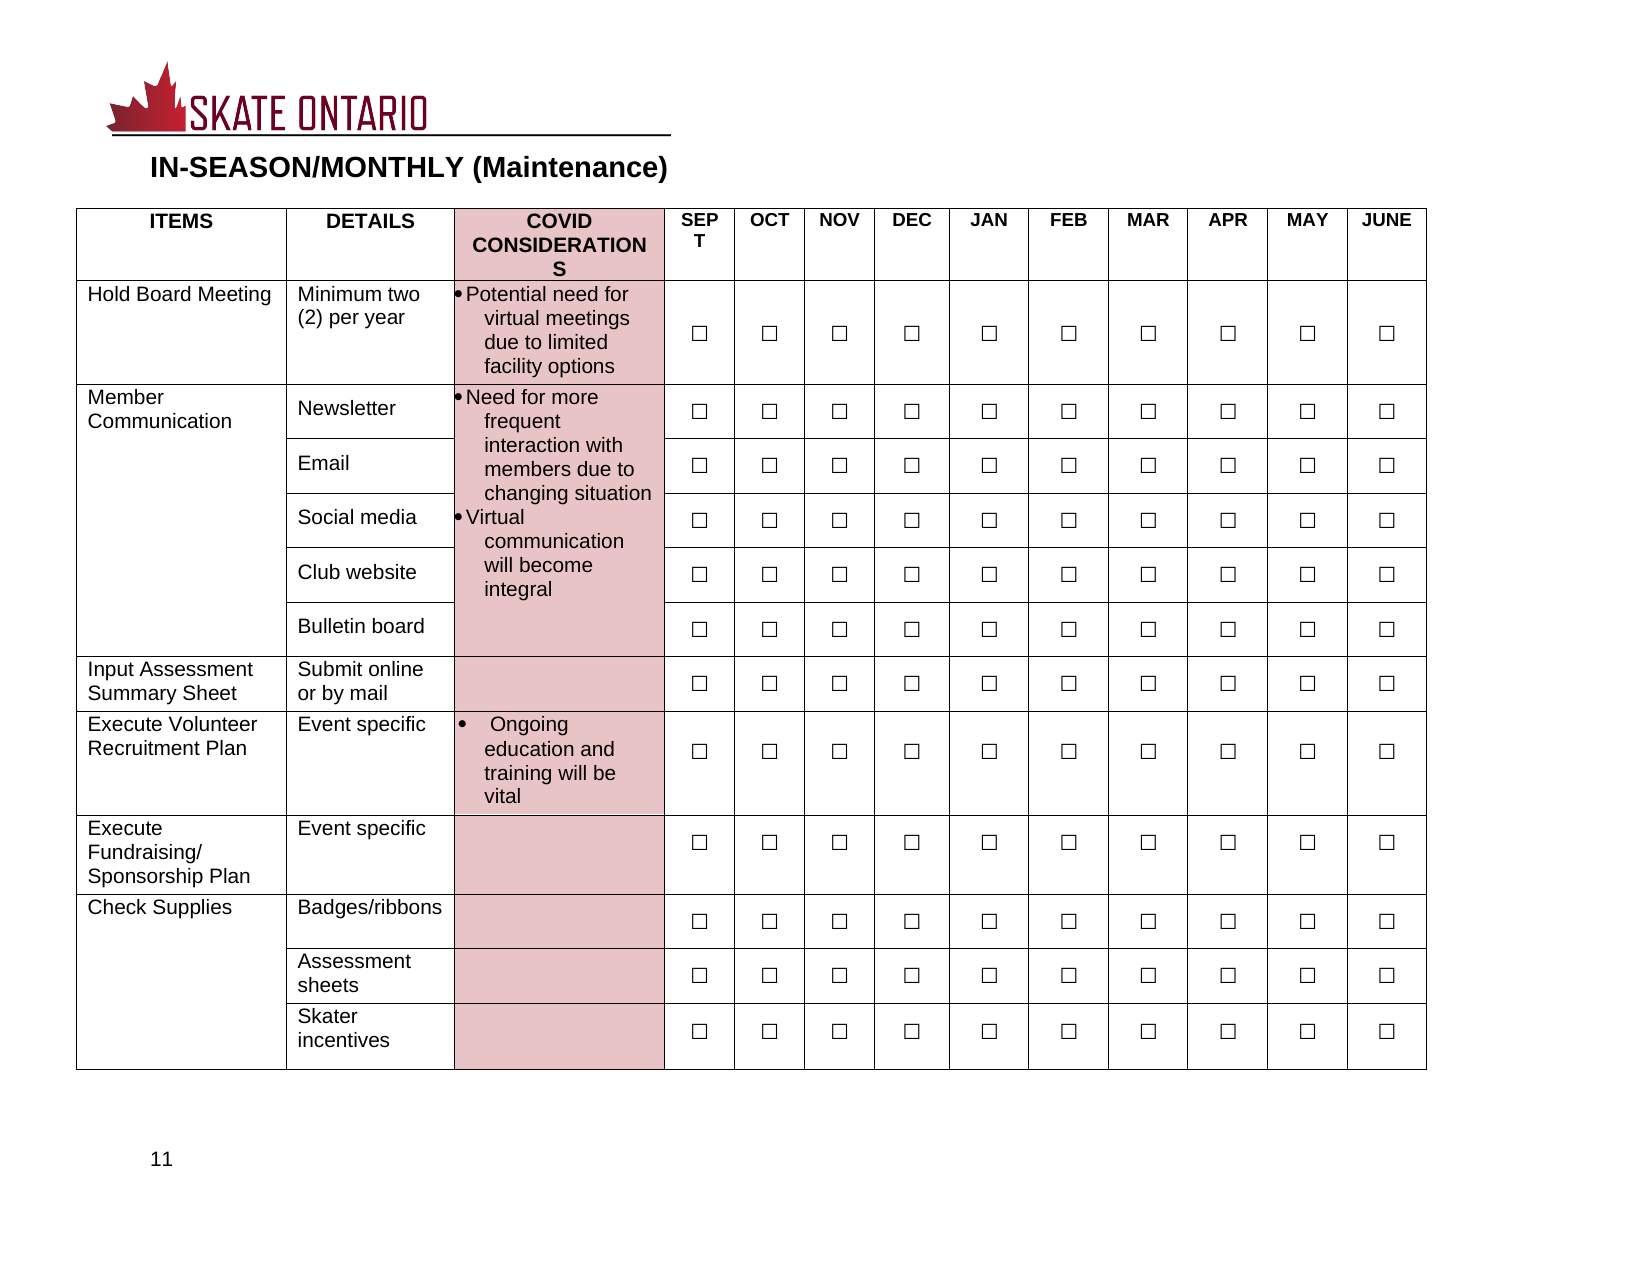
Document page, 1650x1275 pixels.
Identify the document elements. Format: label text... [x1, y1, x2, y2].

table_cell [950, 1004, 1028, 1069]
table_cell Need for more frequent interaction with members due to changing situation Virtual communication will become integral [455, 385, 664, 656]
table_cell Assessment sheets [287, 949, 454, 1003]
table_cell [1188, 712, 1267, 814]
table_cell [1268, 949, 1347, 1003]
table_cell [805, 439, 874, 493]
table_cell [455, 657, 664, 711]
table_header JUNE [1348, 209, 1426, 280]
table_cell [1029, 712, 1108, 814]
table_cell [735, 895, 804, 948]
table_cell [1268, 1004, 1347, 1069]
table_header APR [1188, 209, 1267, 280]
table_cell [950, 949, 1028, 1003]
table_header OCT [735, 209, 804, 280]
table_cell Submit online or by mail [287, 657, 454, 711]
table_cell Newsletter [287, 385, 454, 438]
table_cell Execute Fundraising/ Sponsorship Plan [77, 816, 286, 894]
table_cell [805, 603, 874, 656]
table_header FEB [1029, 209, 1108, 280]
table_cell [805, 494, 874, 547]
picture [0, 0, 1342, 1275]
table_cell [735, 548, 804, 602]
table_cell [665, 712, 734, 814]
table_cell [665, 949, 734, 1003]
table_cell [665, 385, 734, 438]
table_cell Input Assessment Summary Sheet [77, 657, 286, 711]
table_cell [1109, 439, 1187, 493]
table_header COVID CONSIDERATIONS [455, 209, 664, 280]
table_cell [950, 603, 1028, 656]
table_cell [735, 494, 804, 547]
table_cell [1268, 439, 1347, 493]
table_cell [1268, 281, 1347, 384]
table_cell [805, 895, 874, 948]
table_cell [1348, 895, 1426, 948]
table_cell [1268, 712, 1347, 814]
table_cell [1188, 1004, 1267, 1069]
table_cell [1268, 895, 1347, 948]
table_cell [875, 494, 949, 547]
table_cell [735, 949, 804, 1003]
table_cell [805, 548, 874, 602]
table_cell [1348, 1004, 1426, 1069]
table_cell [875, 548, 949, 602]
table_cell [735, 439, 804, 493]
table_cell [1268, 385, 1347, 438]
table_cell [1029, 657, 1108, 711]
table_header DEC [875, 209, 949, 280]
table_cell [665, 439, 734, 493]
table_cell [665, 1004, 734, 1069]
table_cell [1109, 816, 1187, 894]
table_cell Social media [287, 494, 454, 547]
table_cell [735, 712, 804, 814]
table_cell [875, 949, 949, 1003]
table_cell [1348, 281, 1426, 384]
table_cell [1348, 439, 1426, 493]
table_cell [735, 281, 804, 384]
table_cell [950, 895, 1028, 948]
table_cell [735, 816, 804, 894]
table_cell [950, 816, 1028, 894]
table_header SEPT [665, 209, 734, 280]
table_cell [1109, 895, 1187, 948]
table_cell [1029, 603, 1108, 656]
table_cell [1109, 603, 1187, 656]
table_cell [455, 895, 664, 948]
table_cell Badges/ribbons [287, 895, 454, 948]
table_cell [735, 1004, 804, 1069]
table_cell Bulletin board [287, 603, 454, 656]
table_cell [1029, 949, 1108, 1003]
table_cell [1188, 816, 1267, 894]
text IN-SEASON/MONTHLY (Maintenance) [150, 150, 1500, 183]
table_cell Event specific [287, 816, 454, 894]
table_cell [805, 816, 874, 894]
table_cell [805, 657, 874, 711]
table_cell [1109, 949, 1187, 1003]
table_cell Ongoing education and training will be vital [455, 712, 664, 814]
table_cell [875, 816, 949, 894]
table_cell [805, 385, 874, 438]
table_cell [1109, 1004, 1187, 1069]
table_cell Email [287, 439, 454, 493]
table_cell Event specific [287, 712, 454, 814]
table_cell Potential need for virtual meetings due to limited facility options [455, 281, 664, 384]
table_cell [1109, 385, 1187, 438]
table_cell [1188, 494, 1267, 547]
table_cell [1348, 657, 1426, 711]
table_header MAY [1268, 209, 1347, 280]
table_cell Member Communication [77, 385, 286, 656]
table_cell [1188, 949, 1267, 1003]
table_cell [805, 949, 874, 1003]
table_cell [1188, 548, 1267, 602]
table_cell [1109, 548, 1187, 602]
table_cell [1268, 494, 1347, 547]
table_cell [805, 281, 874, 384]
table_header NOV [805, 209, 874, 280]
table_cell [805, 1004, 874, 1069]
table_cell [950, 712, 1028, 814]
table_cell [1348, 816, 1426, 894]
table_cell [875, 712, 949, 814]
table_cell [1029, 439, 1108, 493]
table_cell Hold Board Meeting [77, 281, 286, 384]
table_cell [875, 603, 949, 656]
table_cell [735, 603, 804, 656]
table_cell [1029, 281, 1108, 384]
table_cell [1188, 281, 1267, 384]
table_cell [1188, 439, 1267, 493]
table_header JAN [950, 209, 1028, 280]
table_cell [1029, 494, 1108, 547]
table_cell [1029, 1004, 1108, 1069]
table_header ITEMS [77, 209, 286, 280]
table_cell [1348, 949, 1426, 1003]
table_cell [1348, 494, 1426, 547]
table_cell [1348, 603, 1426, 656]
table_cell [1029, 816, 1108, 894]
table_cell [875, 385, 949, 438]
table_cell [1109, 281, 1187, 384]
table_cell [805, 712, 874, 814]
table_cell [1188, 895, 1267, 948]
table_cell [1188, 385, 1267, 438]
table_cell [455, 816, 664, 894]
table_cell [875, 439, 949, 493]
table_cell [1348, 385, 1426, 438]
table_header DETAILS [287, 209, 454, 280]
table_cell [875, 281, 949, 384]
table_cell [875, 895, 949, 948]
table_cell [1188, 603, 1267, 656]
table_cell [950, 657, 1028, 711]
table_cell Execute Volunteer Recruitment Plan [77, 712, 286, 814]
table_cell [665, 816, 734, 894]
table_cell [1188, 657, 1267, 711]
table_cell [1348, 548, 1426, 602]
table_cell [950, 385, 1028, 438]
table_cell [1109, 657, 1187, 711]
table_cell [1029, 548, 1108, 602]
table_cell [1109, 712, 1187, 814]
table_header MAR [1109, 209, 1187, 280]
table_cell [950, 439, 1028, 493]
table_cell [1109, 494, 1187, 547]
table_cell [1268, 603, 1347, 656]
table_cell [665, 494, 734, 547]
table_cell [665, 603, 734, 656]
table_cell Skater incentives [287, 1004, 454, 1069]
table_cell [875, 657, 949, 711]
table_cell [665, 657, 734, 711]
table_cell Check Supplies [77, 895, 286, 1069]
table_cell [665, 548, 734, 602]
table_cell [875, 1004, 949, 1069]
table_cell Club website [287, 548, 454, 602]
table_cell [1268, 657, 1347, 711]
table_cell [950, 494, 1028, 547]
table_cell [1268, 548, 1347, 602]
table_cell Minimum two (2) per year [287, 281, 454, 384]
table_cell [1348, 712, 1426, 814]
table_cell [1029, 385, 1108, 438]
table_cell [455, 1004, 664, 1069]
table_cell [665, 895, 734, 948]
table_cell [455, 949, 664, 1003]
table_cell [950, 281, 1028, 384]
table_cell [665, 281, 734, 384]
table_cell [1029, 895, 1108, 948]
table_cell [950, 548, 1028, 602]
table_cell [735, 657, 804, 711]
table_cell [735, 385, 804, 438]
table_cell [1268, 816, 1347, 894]
